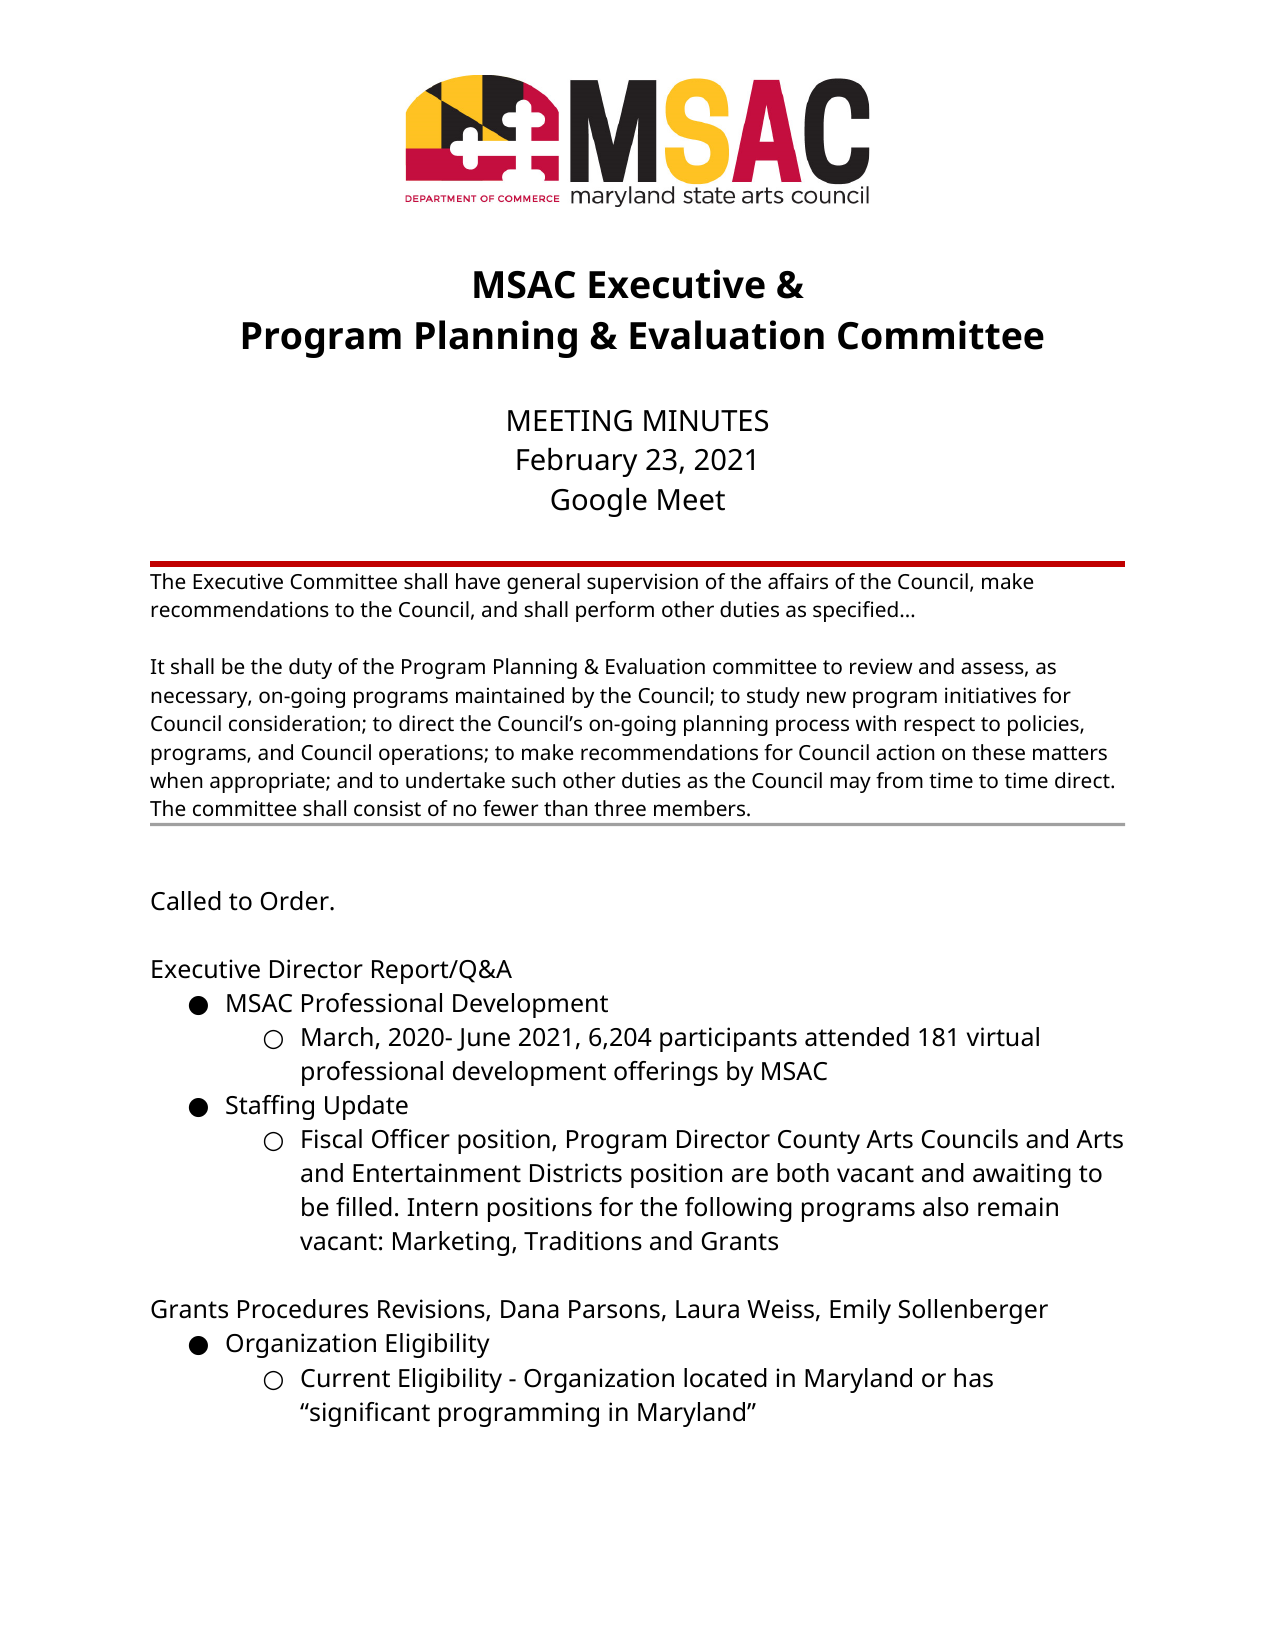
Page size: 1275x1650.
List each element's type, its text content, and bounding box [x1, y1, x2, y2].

list MSAC Professional Development [187, 986, 1125, 1019]
text It shall be the duty of the Program Planning & Evaluation committee to review and assess, as necessary, on-going programs maintained by the Council; to study new program initiatives for Council consideration; to direct the Council’s on-going planning process with respect to policies, programs, and Council operations; to make recommendations for Council action on these matters when appropriate; and to undertake such other duties as the Council may from time to time direct. The committee shall consist of no fewer than three members. [150, 652, 1125, 822]
list Fiscal Officer position, Program Director County Arts Councils and Arts and Entertainment Districts position are both vacant and awaiting to be filled. Intern positions for the following programs also remain vacant: Marketing, Traditions and Grants [262, 1122, 1125, 1292]
text MEETING MINUTES [150, 400, 1125, 439]
list Staffing Update [187, 1088, 1125, 1122]
text February 23, 2021 [150, 439, 1125, 479]
text MSAC Executive & [150, 258, 1125, 309]
list Current Eligibility - Organization located in Maryland or has “significant programming in Maryland” [262, 1360, 1125, 1428]
text Grants Procedures Revisions, Dana Parsons, Laura Weiss, Emily Sollenberger [150, 1292, 1125, 1326]
text Executive Director Report/Q&A [150, 951, 1125, 986]
list Organization Eligibility [187, 1326, 1125, 1360]
text The Executive Committee shall have general supervision of the affairs of the Council, make recommendations to the Council, and shall perform other duties as specified… [150, 567, 1125, 624]
text Google Meet [150, 479, 1125, 519]
text Called to Order. [150, 883, 1125, 917]
list March, 2020- June 2021, 6,204 participants attended 181 virtual professional development offerings by MSAC [262, 1019, 1125, 1088]
text Program Planning & Evaluation Committee [150, 309, 1125, 360]
picture [405, 75, 870, 207]
